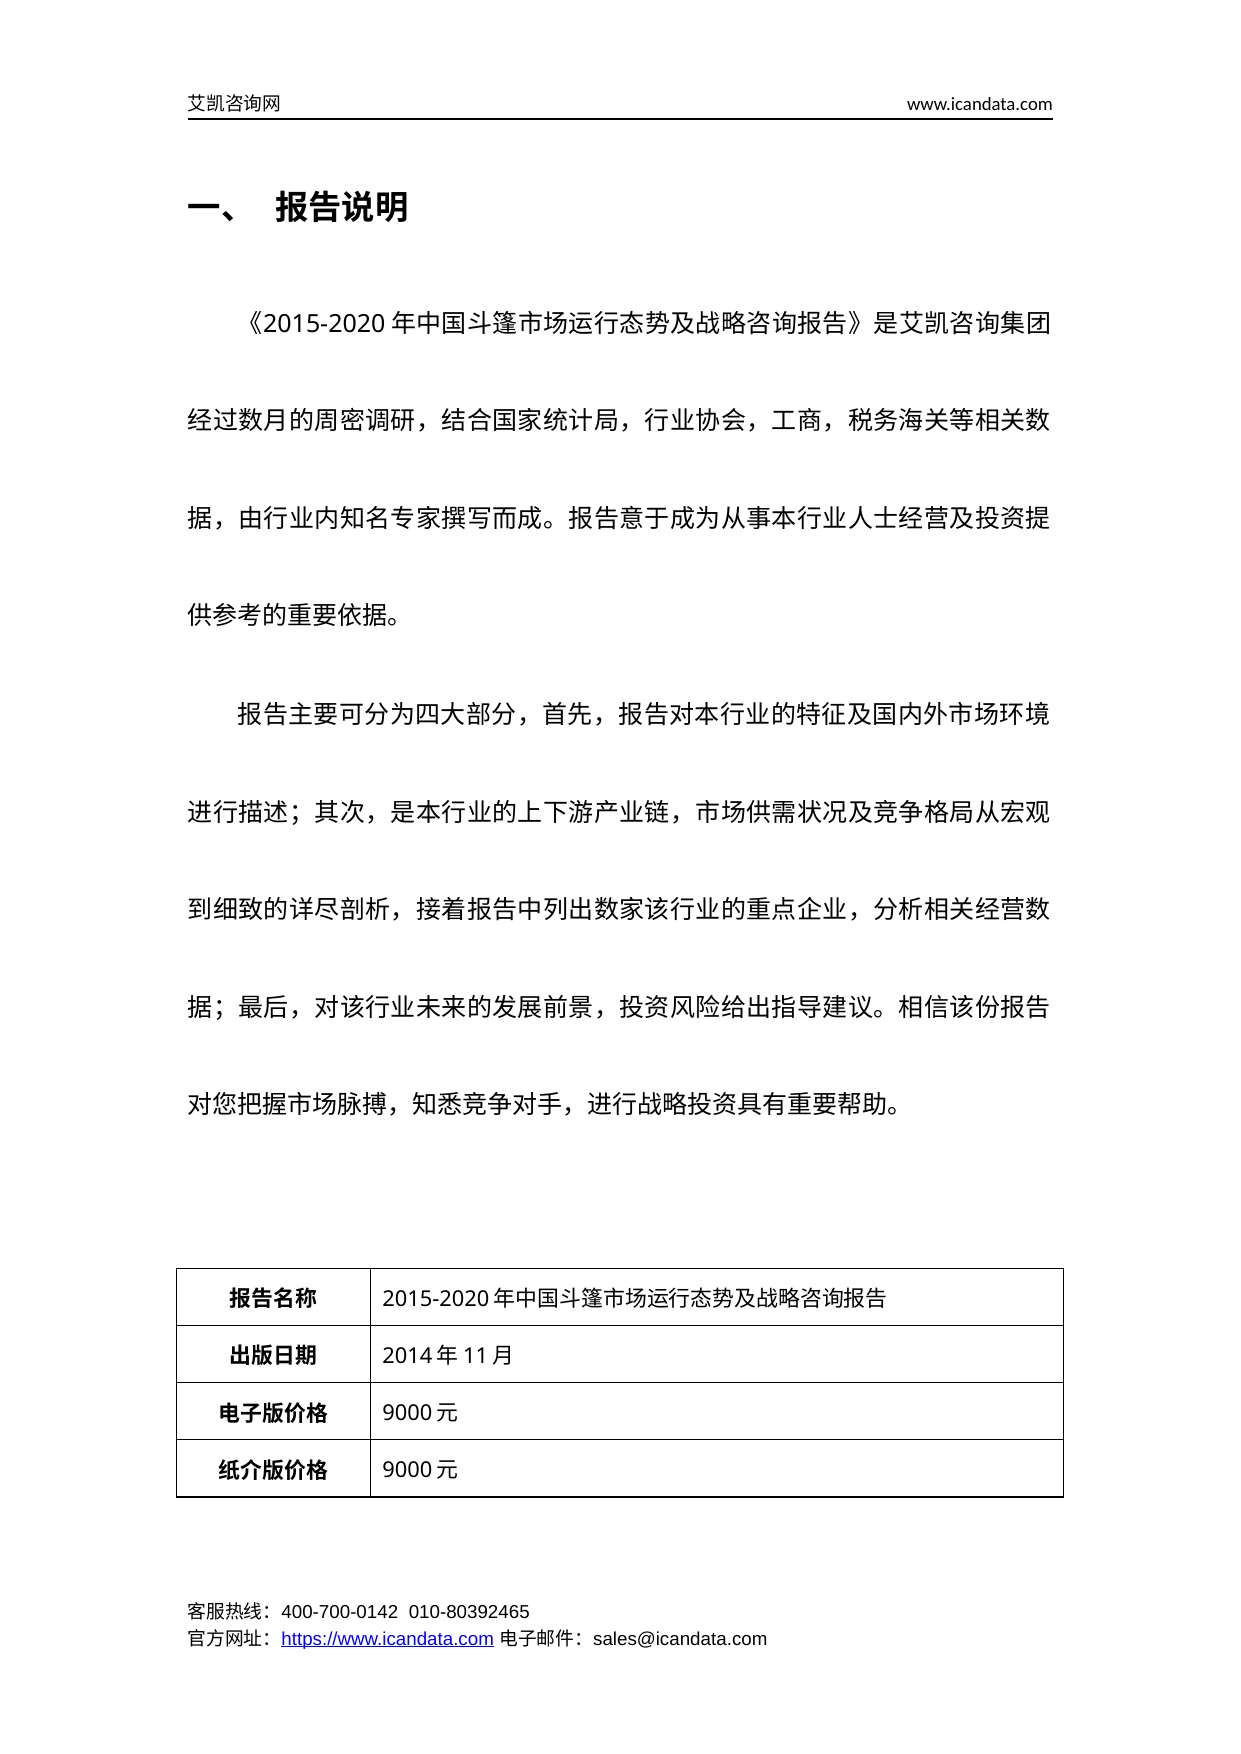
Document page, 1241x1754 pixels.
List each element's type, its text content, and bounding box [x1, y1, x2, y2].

text 报告主要可分为四大部分，首先，报告对本行业的特征及国内外市场环境进行描述；其次，是本行业的上下游产业链，市场供需状况及竞争格局从宏观到细致的详尽剖析，接着报告中列出数家该行业的重点企业，分析相关经营数据；最后，对该行业未来的发展前景，投资风险给出指导建议。相信该份报告对您把握市场脉搏，知悉竞争对手，进行战略投资具有重要帮助。 [187, 681, 1053, 1136]
table_cell 电子版价格 [177, 1383, 370, 1439]
table_cell 9000元 [371, 1440, 1063, 1496]
table_cell 出版日期 [177, 1326, 370, 1382]
table_header 2015-2020年中国斗篷市场运行态势及战略咨询报告 [371, 1269, 1063, 1325]
table_header 报告名称 [177, 1269, 370, 1325]
table_cell 9000元 [371, 1383, 1063, 1439]
subtitle 报告说明 [187, 172, 1053, 237]
text 《2015-2020年中国斗篷市场运行态势及战略咨询报告》是艾凯咨询集团经过数月的周密调研，结合国家统计局，行业协会，工商，税务海关等相关数据，由行业内知名专家撰写而成。报告意于成为从事本行业人士经营及投资提供参考的重要依据。 [187, 289, 1053, 646]
table_cell 2014年11月 [371, 1326, 1063, 1382]
table_cell 纸介版价格 [177, 1440, 370, 1496]
